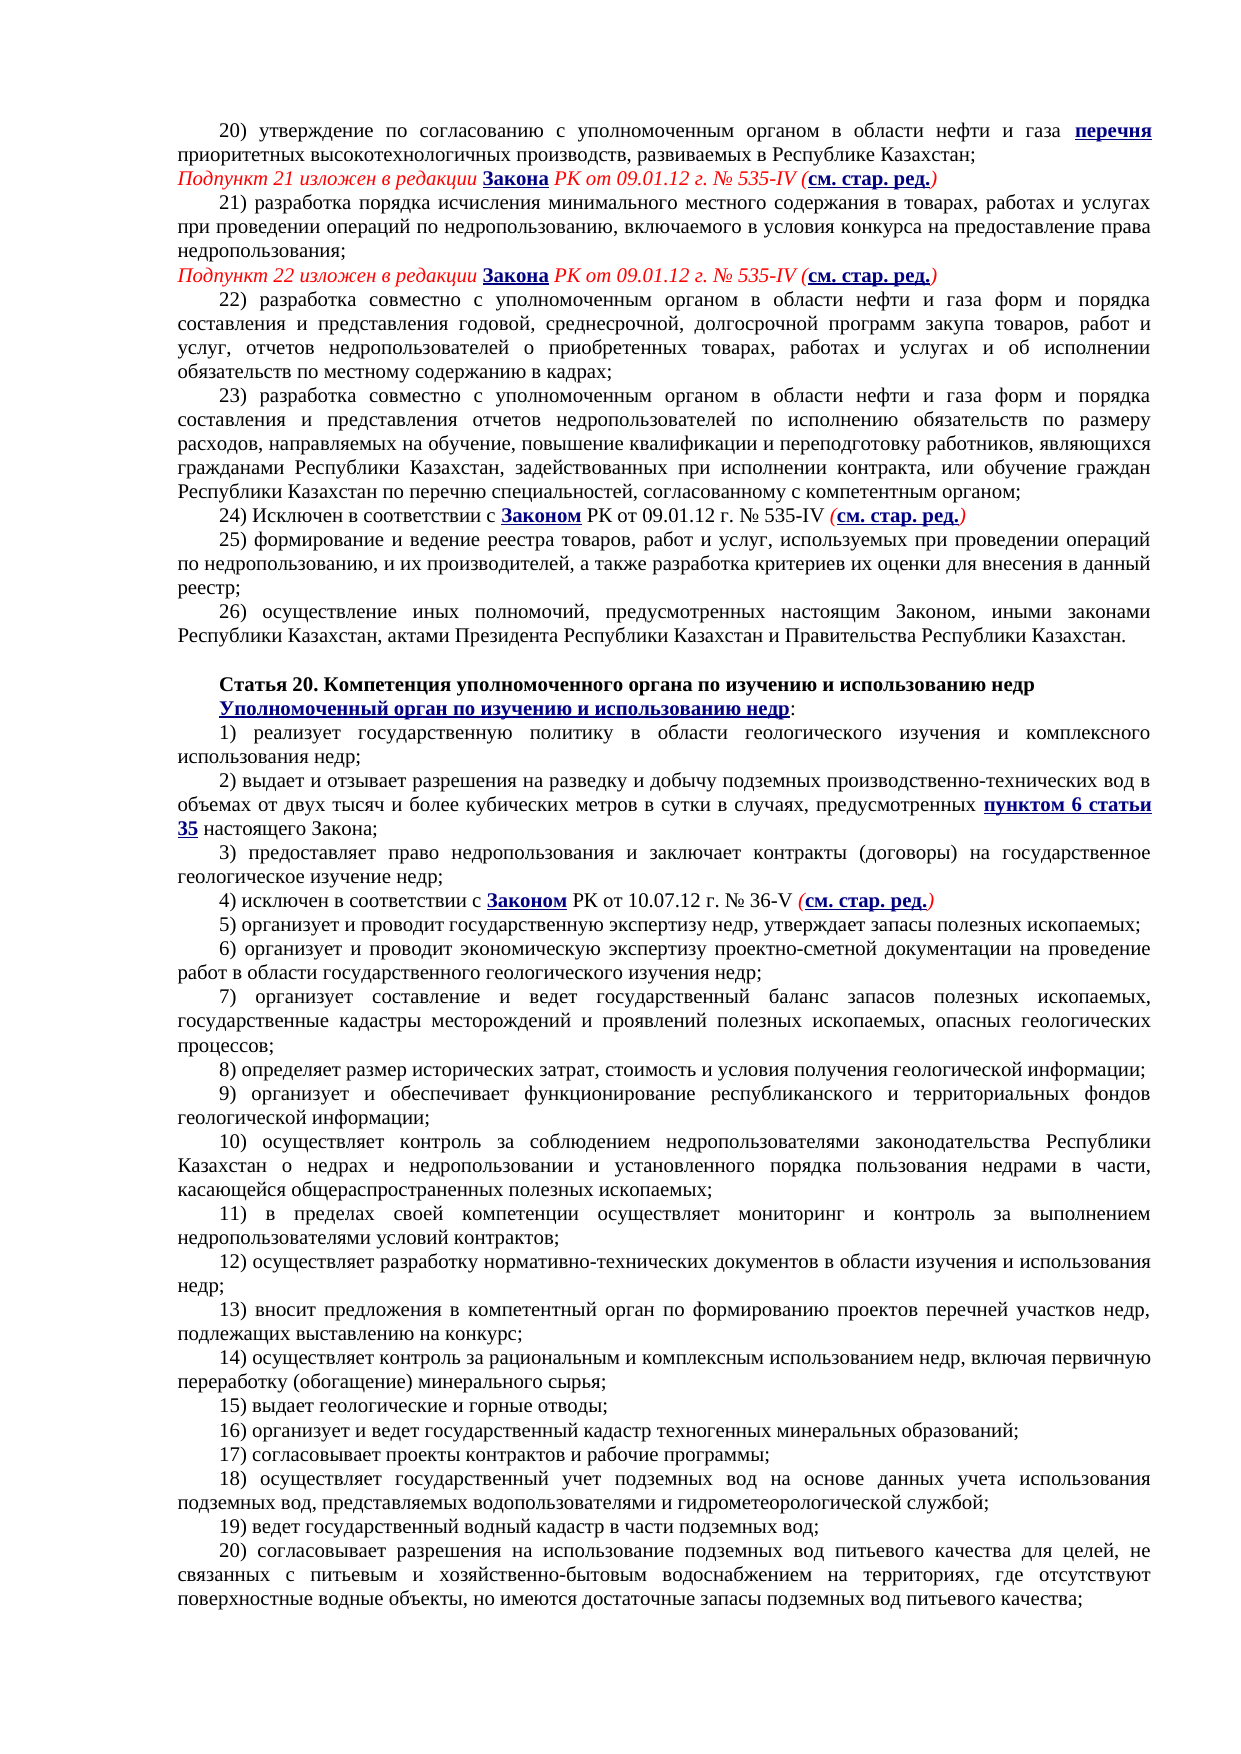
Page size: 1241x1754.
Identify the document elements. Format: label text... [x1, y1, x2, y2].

text Подпункт 21 изложен в редакции Закона РК от 09.01.12 г. № 535-IV (см. стар. ред.) [177, 166, 1152, 190]
text 23) разработка совместно с уполномоченным органом в области нефти и газа форм и порядка составления и представления отчетов недропользователей по исполнению обязательств по размеру расходов, направляемых на обучение, повышение квалификации и переподготовку работников, являющихся гражданами Республики Казахстан, задействованных при исполнении контракта, или обучение граждан Республики Казахстан по перечню специальностей, согласованному с компетентным органом; [177, 383, 1152, 503]
text 12) осуществляет разработку нормативно-технических документов в области изучения и использования недр; [177, 1249, 1152, 1297]
text 5) организует и проводит государственную экспертизу недр, утверждает запасы полезных ископаемых; [177, 912, 1152, 936]
text 9) организует и обеспечивает функционирование республиканского и территориальных фондов геологической информации; [177, 1081, 1152, 1129]
text 16) организует и ведет государственный кадастр техногенных минеральных образований; [177, 1417, 1152, 1442]
text 8) определяет размер исторических затрат, стоимость и условия получения геологической информации; [177, 1057, 1152, 1081]
text 20) согласовывает разрешения на использование подземных вод питьевого качества для целей, не связанных с питьевым и хозяйственно-бытовым водоснабжением на территориях, где отсутствуют поверхностные водные объекты, но имеются достаточные запасы подземных вод питьевого качества; [177, 1538, 1152, 1610]
text 14) осуществляет контроль за рациональным и комплексным использованием недр, включая первичную переработку (обогащение) минерального сырья; [177, 1345, 1152, 1393]
text 15) выдает геологические и горные отводы; [177, 1393, 1152, 1417]
text 21) разработка порядка исчисления минимального местного содержания в товарах, работах и услугах при проведении операций по недропользованию, включаемого в условия конкурса на предоставление права недропользования; [177, 190, 1152, 262]
text 26) осуществление иных полномочий, предусмотренных настоящим Законом, иными законами Республики Казахстан, актами Президента Республики Казахстан и Правительства Республики Казахстан. [177, 599, 1152, 647]
text 7) организует составление и ведет государственный баланс запасов полезных ископаемых, государственные кадастры месторождений и проявлений полезных ископаемых, опасных геологических процессов; [177, 984, 1152, 1057]
text 10) осуществляет контроль за соблюдением недропользователями законодательства Республики Казахстан о недрах и недропользовании и установленного порядка пользования недрами в части, касающейся общераспространенных полезных ископаемых; [177, 1129, 1152, 1201]
text Подпункт 22 изложен в редакции Закона РК от 09.01.12 г. № 535-IV (см. стар. ред.) [177, 262, 1152, 287]
text 11) в пределах своей компетенции осуществляет мониторинг и контроль за выполнением недропользователями условий контрактов; [177, 1201, 1152, 1249]
text 22) разработка совместно с уполномоченным органом в области нефти и газа форм и порядка составления и представления годовой, среднесрочной, долгосрочной программ закупа товаров, работ и услуг, отчетов недропользователей о приобретенных товарах, работах и услугах и об исполнении обязательств по местному содержанию в кадрах; [177, 287, 1152, 383]
text Уполномоченный орган по изучению и использованию недр: [177, 696, 1152, 720]
text 25) формирование и ведение реестра товаров, работ и услуг, используемых при проведении операций по недропользованию, и их производителей, а также разработка критериев их оценки для внесения в данный реестр; [177, 527, 1152, 599]
text 20) утверждение по согласованию с уполномоченным органом в области нефти и газа перечня приоритетных высокотехнологичных производств, развиваемых в Республике Казахстан; [177, 118, 1152, 166]
text 1) реализует государственную политику в области геологического изучения и комплексного использования недр; [177, 720, 1152, 768]
text 2) выдает и отзывает разрешения на разведку и добычу подземных производственно-технических вод в объемах от двух тысяч и более кубических метров в сутки в случаях, предусмотренных пунктом 6 статьи 35 настоящего Закона; [177, 768, 1152, 840]
text 17) согласовывает проекты контрактов и рабочие программы; [177, 1442, 1152, 1466]
text 4) исключен в соответствии с Законом РК от 10.07.12 г. № 36-V (см. стар. ред.) [177, 888, 1152, 912]
text 6) организует и проводит экономическую экспертизу проектно-сметной документации на проведение работ в области государственного геологического изучения недр; [177, 936, 1152, 984]
text 3) предоставляет право недропользования и заключает контракты (договоры) на государственное геологическое изучение недр; [177, 840, 1152, 888]
text 18) осуществляет государственный учет подземных вод на основе данных учета использования подземных вод, представляемых водопользователями и гидрометеорологической службой; [177, 1466, 1152, 1514]
text 19) ведет государственный водный кадастр в части подземных вод; [177, 1514, 1152, 1538]
text 24) Исключен в соответствии с Законом РК от 09.01.12 г. № 535-IV (см. стар. ред.) [177, 503, 1152, 527]
text Статья 20. Компетенция уполномоченного органа по изучению и использованию недр [219, 672, 1152, 696]
text 13) вносит предложения в компетентный орган по формированию проектов перечней участков недр, подлежащих выставлению на конкурс; [177, 1297, 1152, 1345]
